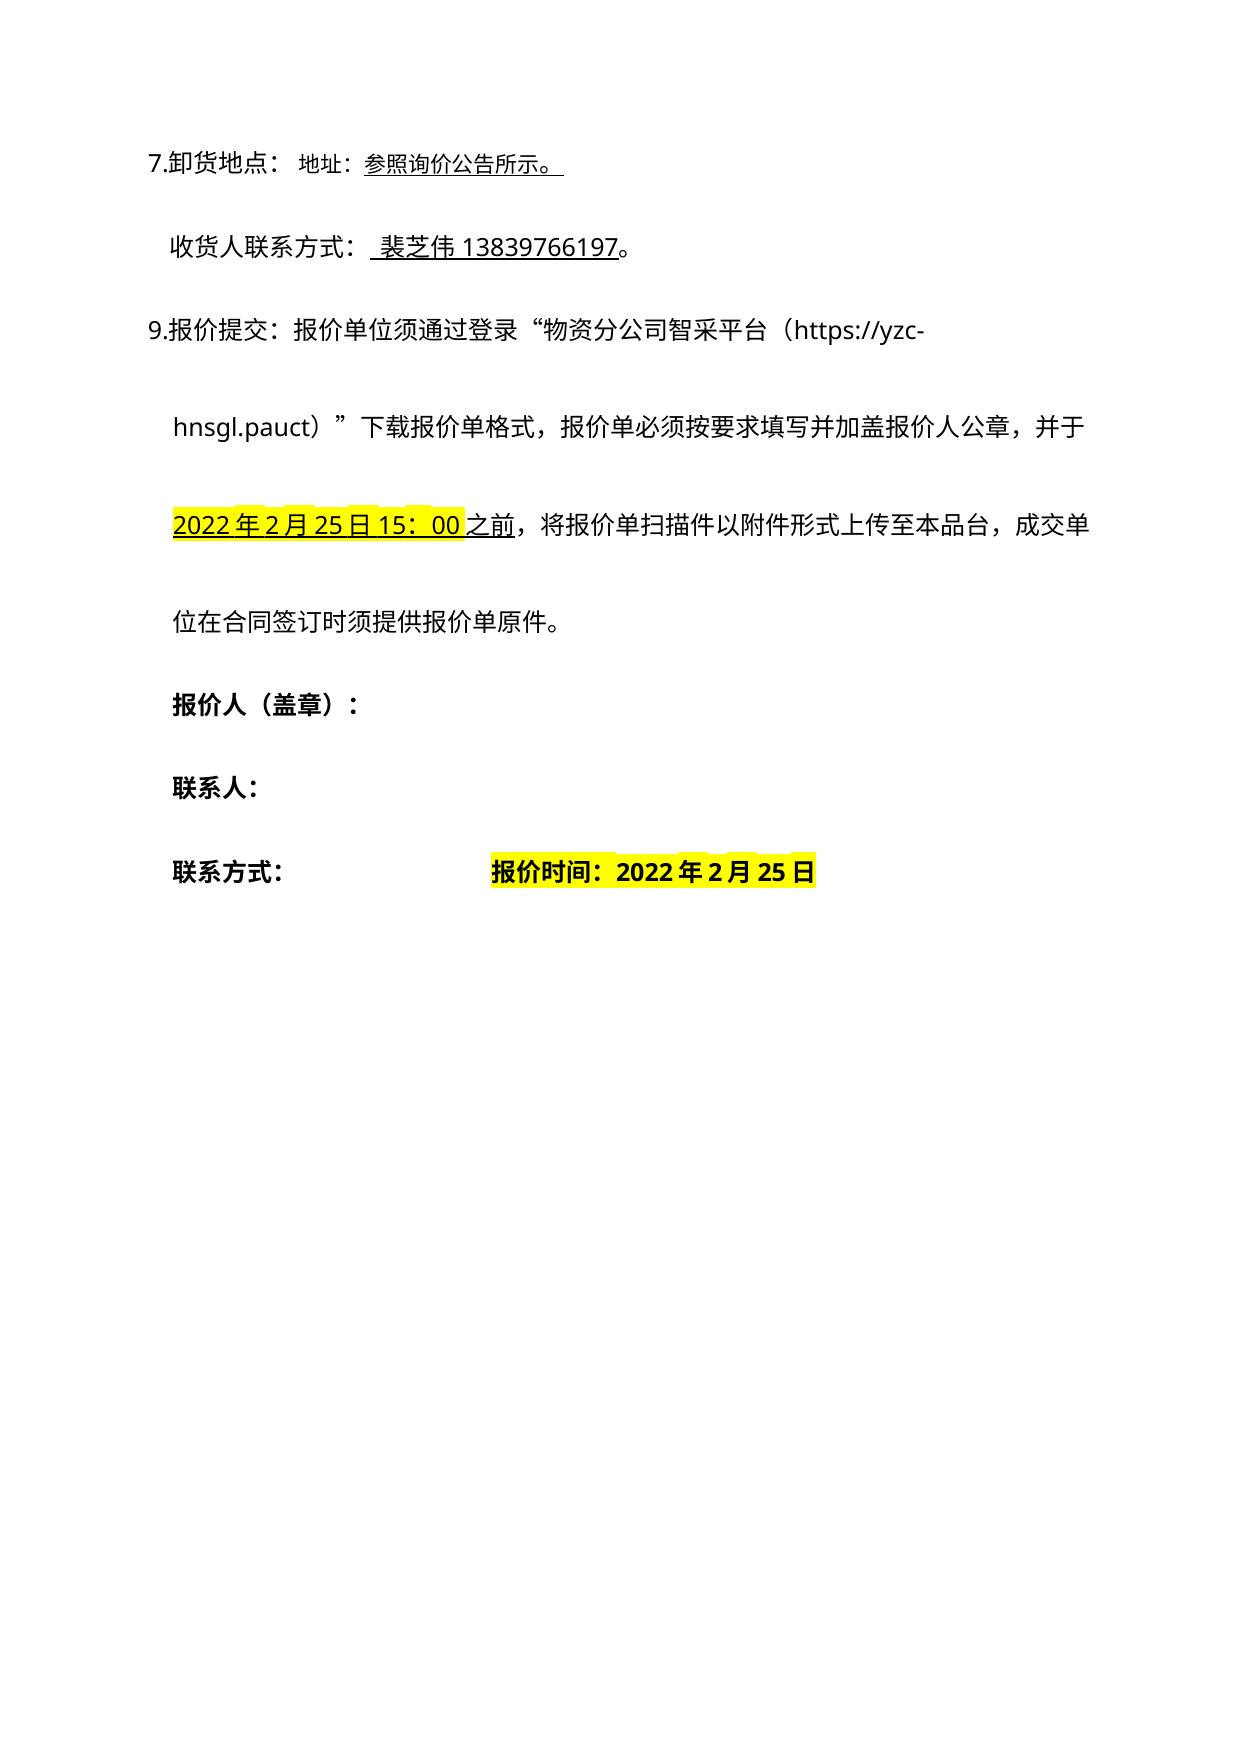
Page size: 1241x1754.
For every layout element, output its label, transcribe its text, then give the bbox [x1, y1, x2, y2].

text 联系方式： 报价时间：2022年2月25日 [148, 838, 1093, 903]
text 9.报价提交：报价单位须通过登录“物资分公司智采平台（https://yzc-hnsgl.pauct）”下载报价单格式，报价单必须按要求填写并加盖报价人公章，并于2022年2月25日15：00之前，将报价单扫描件以附件形式上传至本品台，成交单位在合同签订时须提供报价单原件。 [148, 296, 1093, 653]
text 联系人： [172, 754, 1093, 819]
text 收货人联系方式： 裴芝伟 13839766197。 [169, 213, 1093, 278]
text 报价人（盖章）： [172, 671, 1093, 736]
text 7.卸货地点： 地址：参照询价公告所示。 [148, 129, 1093, 194]
